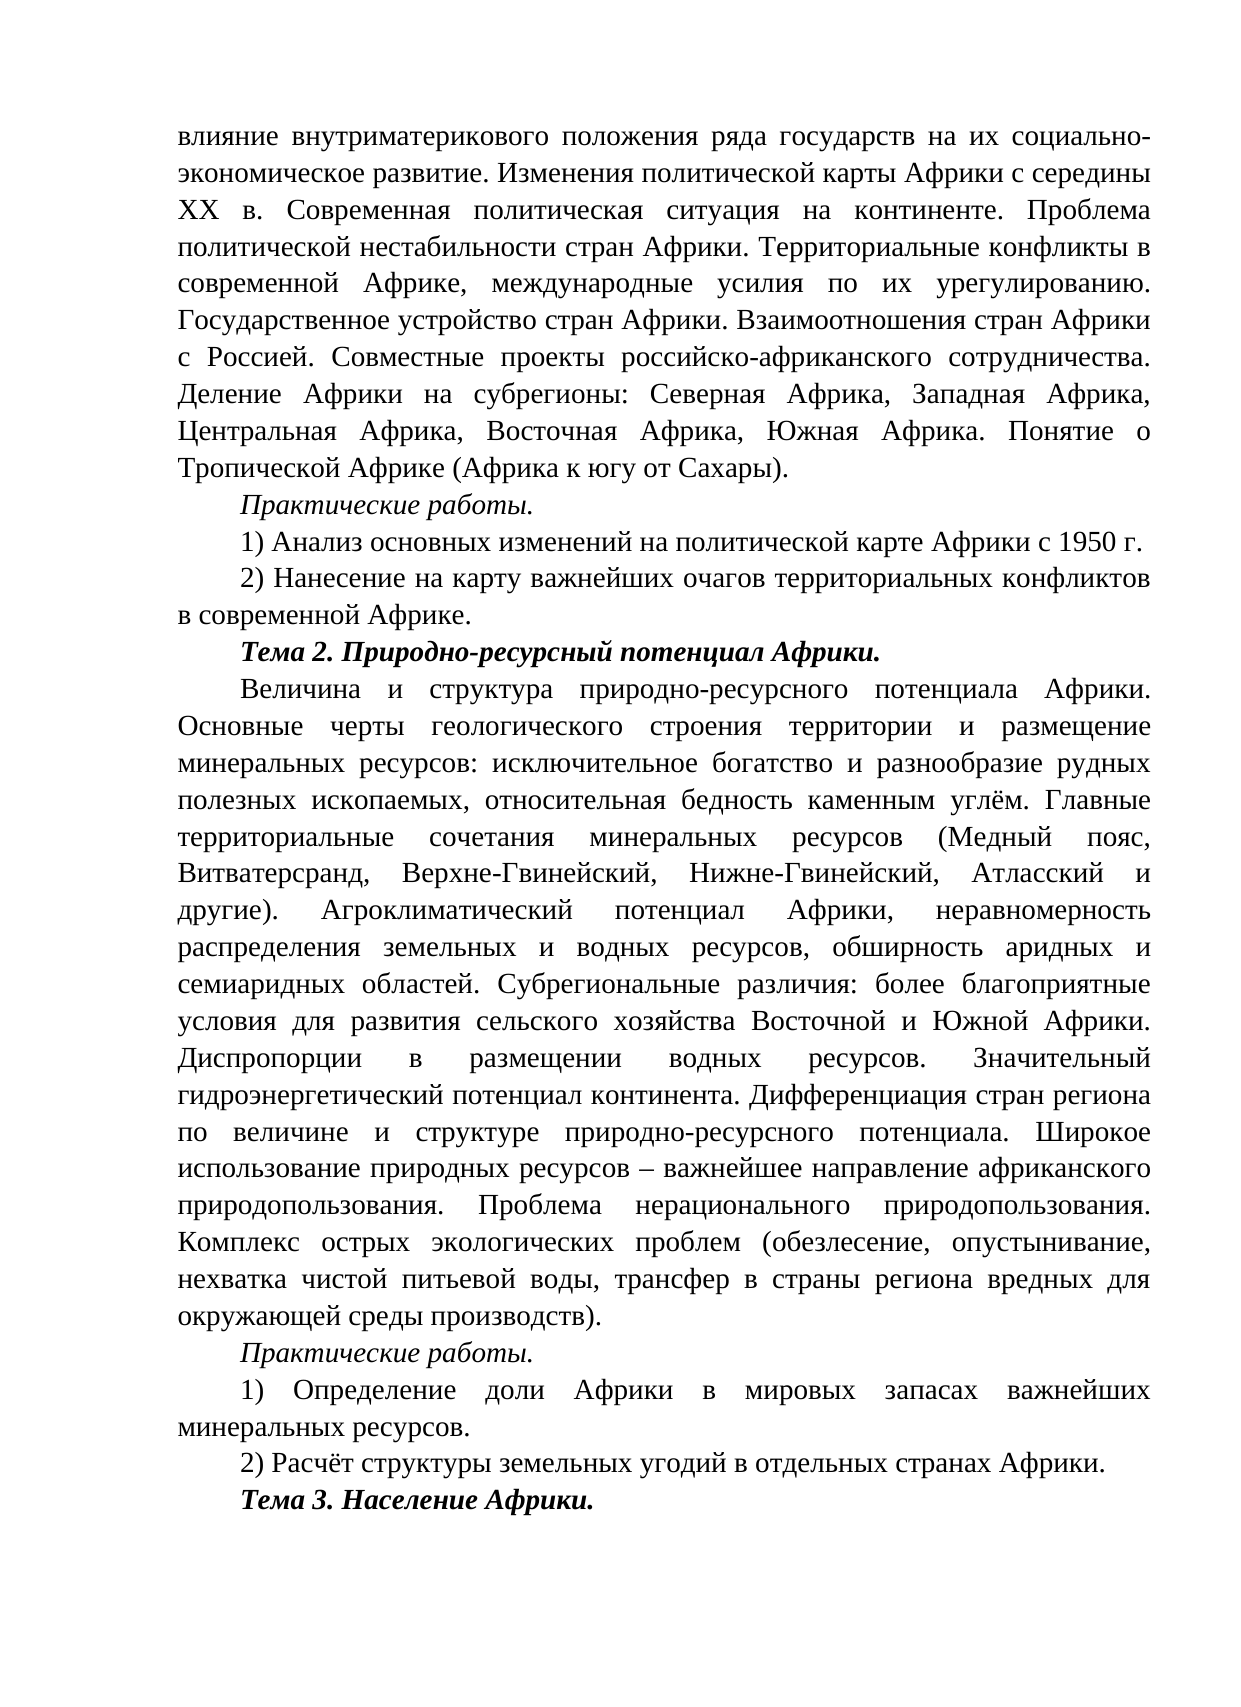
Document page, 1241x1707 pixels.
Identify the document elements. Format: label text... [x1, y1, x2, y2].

text 1) Определение доли Африки в мировых запасах важнейших минеральных ресурсов. [177, 1372, 1152, 1442]
text 2) Расчёт структуры земельных угодий в отдельных странах Африки. [177, 1446, 1152, 1479]
text Тема 3. Население Африки. [177, 1482, 1152, 1516]
text Практические работы. [177, 487, 1152, 520]
text Практические работы. [177, 1335, 1152, 1368]
text Величина и структура природно-ресурсного потенциала Африки. Основные черты геологического строения территории и размещение минеральных ресурсов: исключительное богатство и разнообразие рудных полезных ископаемых, относительная бедность каменным углём. Главные территориальные сочетания минеральных ресурсов (Медный пояс, Витватерсранд, Верхне-Гвинейский, Нижне-Гвинейский, Атласский и другие). Агроклиматический потенциал Африки, неравномерность распределения земельных и водных ресурсов, обширность аридных и семиаридных областей. Субрегиональные различия: более благоприятные условия для развития сельского хозяйства Восточной и Южной Африки. Диспропорции в размещении водных ресурсов. Значительный гидроэнергетический потенциал континента. Дифференциация стран региона по величине и структуре природно-ресурсного потенциала. Широкое использование природных ресурсов – важнейшее направление африканского природопользования. Проблема нерационального природопользования. Комплекс острых экологических проблем (обезлесение, опустынивание, нехватка чистой питьевой воды, трансфер в страны региона вредных для окружающей среды производств). [177, 671, 1152, 1332]
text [177, 118, 1152, 483]
text 2) Нанесение на карту важнейших очагов территориальных конфликтов в современной Африке. [177, 561, 1152, 631]
text 1) Анализ основных изменений на политической карте Африки с 1950 г. [177, 524, 1152, 557]
text Тема 2. Природно-ресурсный потенциал Африки. [177, 634, 1152, 668]
